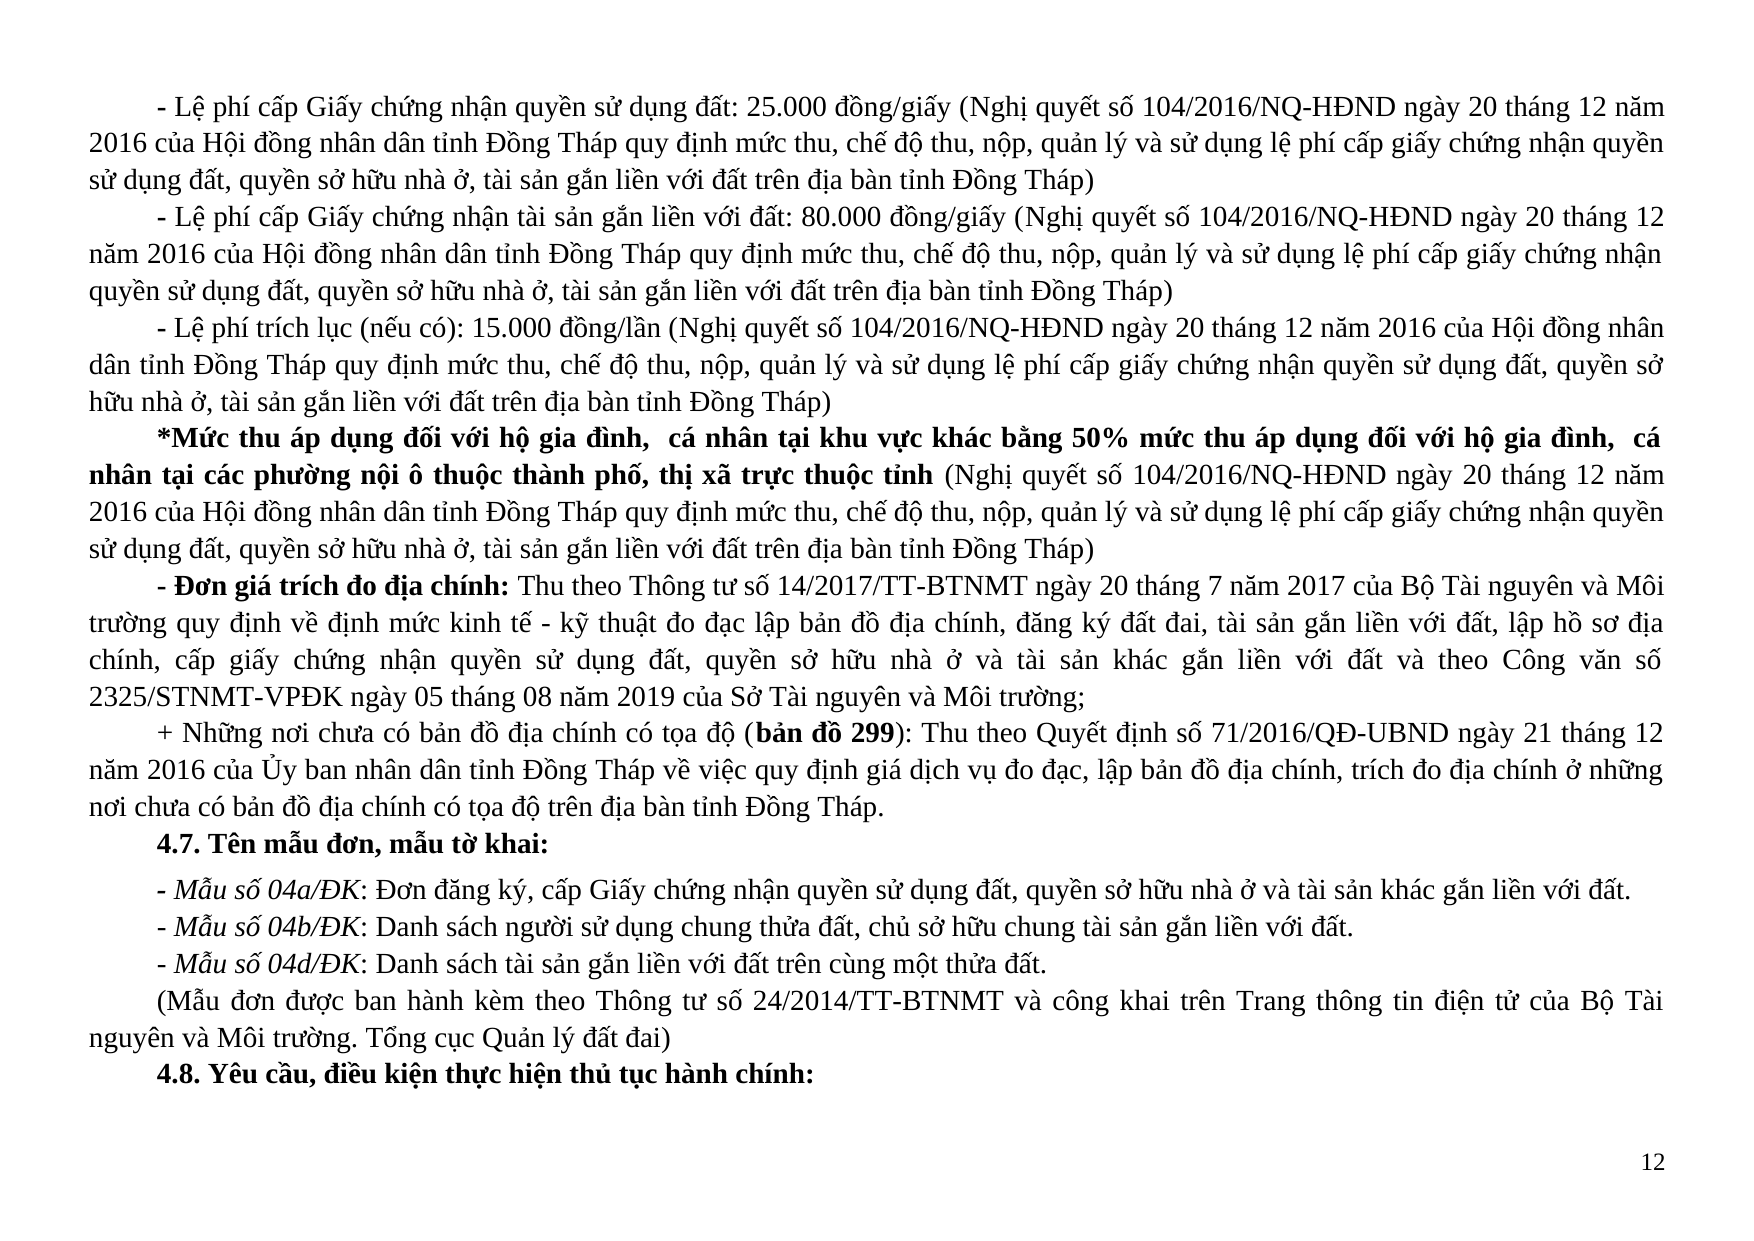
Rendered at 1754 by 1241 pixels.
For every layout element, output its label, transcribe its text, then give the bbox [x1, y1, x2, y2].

text - Lệ phí cấp Giấy chứng nhận tài sản gắn liền với đất: 80.000 đồng/giấy (Nghị quyết số 104/2016/NQ-HĐND ngày 20 tháng 12 năm 2016 của Hội đồng nhân dân tỉnh Đồng Tháp quy định mức thu, chế độ thu, nộp, quản lý và sử dụng lệ phí cấp giấy chứng nhận quyền sử dụng đất, quyền sở hữu nhà ở, tài sản gắn liền với đất trên địa bàn tỉnh Đồng Tháp) [89, 199, 1665, 307]
text *Mức thu áp dụng đối với hộ gia đình, cá nhân tại khu vực khác bằng 50% mức thu áp dụng đối với hộ gia đình, cá nhân tại các phường nội ô thuộc thành phố, thị xã trực thuộc tỉnh (Nghị quyết số 104/2016/NQ-HĐND ngày 20 tháng 12 năm 2016 của Hội đồng nhân dân tỉnh Đồng Tháp quy định mức thu, chế độ thu, nộp, quản lý và sử dụng lệ phí cấp giấy chứng nhận quyền sử dụng đất, quyền sở hữu nhà ở, tài sản gắn liền với đất trên địa bàn tỉnh Đồng Tháp) [89, 421, 1665, 565]
text (Mẫu đơn được ban hành kèm theo Thông tư số 24/2014/TT-BTNMT và công khai trên Trang thông tin điện tử của Bộ Tài nguyên và Môi trường. Tổng cục Quản lý đất đai) [89, 983, 1665, 1053]
text - Mẫu số 04b/ĐK: Danh sách người sử dụng chung thửa đất, chủ sở hữu chung tài sản gắn liền với đất. [89, 909, 1665, 943]
text - Lệ phí cấp Giấy chứng nhận quyền sử dụng đất: 25.000 đồng/giấy (Nghị quyết số 104/2016/NQ-HĐND ngày 20 tháng 12 năm 2016 của Hội đồng nhân dân tỉnh Đồng Tháp quy định mức thu, chế độ thu, nộp, quản lý và sử dụng lệ phí cấp giấy chứng nhận quyền sử dụng đất, quyền sở hữu nhà ở, tài sản gắn liền với đất trên địa bàn tỉnh Đồng Tháp) [89, 89, 1665, 196]
text 4.7. Tên mẫu đơn, mẫu tờ khai: [89, 826, 1665, 860]
text - Đơn giá trích đo địa chính: Thu theo Thông tư số 14/2017/TT-BTNMT ngày 20 tháng 7 năm 2017 của Bộ Tài nguyên và Môi trường quy định về định mức kinh tế - kỹ thuật đo đạc lập bản đồ địa chính, đăng ký đất đai, tài sản gắn liền với đất, lập hồ sơ địa chính, cấp giấy chứng nhận quyền sử dụng đất, quyền sở hữu nhà ở và tài sản khác gắn liền với đất và theo Công văn số 2325/STNMT-VPĐK ngày 05 tháng 08 năm 2019 của Sở Tài nguyên và Môi trường; [89, 675, 1665, 712]
text - Lệ phí trích lục (nếu có): 15.000 đồng/lần (Nghị quyết số 104/2016/NQ-HĐND ngày 20 tháng 12 năm 2016 của Hội đồng nhân dân tỉnh Đồng Tháp quy định mức thu, chế độ thu, nộp, quản lý và sử dụng lệ phí cấp giấy chứng nhận quyền sử dụng đất, quyền sở hữu nhà ở, tài sản gắn liền với đất trên địa bàn tỉnh Đồng Tháp) [89, 310, 1665, 417]
text - Mẫu số 04a/ĐK: Đơn đăng ký, cấp Giấy chứng nhận quyền sử dụng đất, quyền sở hữu nhà ở và tài sản khác gắn liền với đất. [89, 872, 1665, 906]
text + Những nơi chưa có bản đồ địa chính có tọa độ (bản đồ 299): Thu theo Quyết định số 71/2016/QĐ-UBND ngày 21 tháng 12 năm 2016 của Ủy ban nhân dân tỉnh Đồng Tháp về việc quy định giá dịch vụ đo đạc, lập bản đồ địa chính, trích đo địa chính ở những nơi chưa có bản đồ địa chính có tọa độ trên địa bàn tỉnh Đồng Tháp. [89, 716, 1665, 823]
text - Mẫu số 04d/ĐK: Danh sách tài sản gắn liền với đất trên cùng một thửa đất. [89, 946, 1665, 979]
text - Đơn giá trích đo địa chính: Thu theo Thông tư số 14/2017/TT-BTNMT ngày 20 tháng 7 năm 2017 của Bộ Tài nguyên và Môi trường quy định về định mức kinh tế - kỹ thuật đo đạc lập bản đồ địa chính, đăng ký đất đai, tài sản gắn liền với đất, lập hồ sơ địa chính, cấp giấy chứng nhận quyền sử dụng đất, quyền sở hữu nhà ở và tài sản khác gắn liền với đất và theo Công văn số 2325/STNMT-VPĐK ngày 05 tháng 08 năm 2019 của Sở Tài nguyên và Môi trường; [89, 568, 1665, 642]
text 4.8. Yêu cầu, điều kiện thực hiện thủ tục hành chính: [89, 1057, 1665, 1090]
